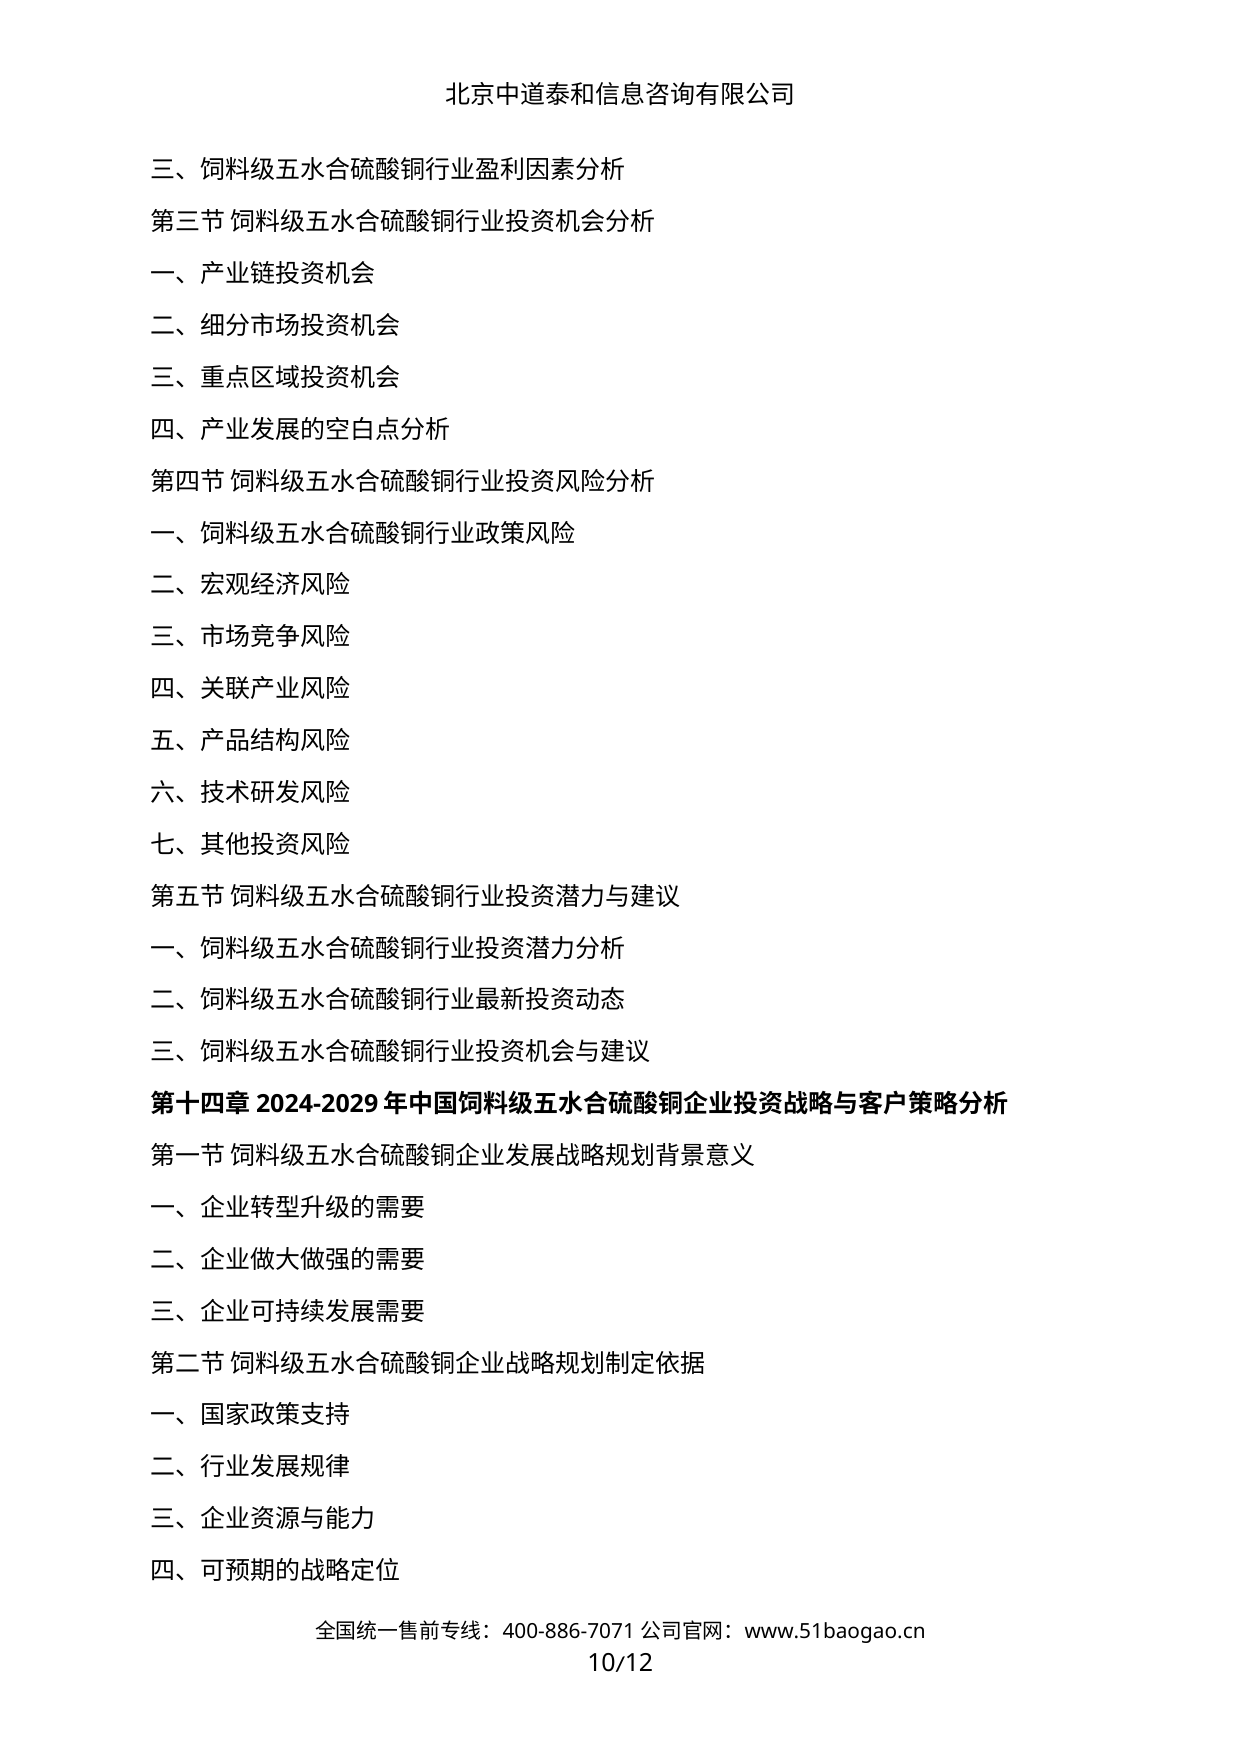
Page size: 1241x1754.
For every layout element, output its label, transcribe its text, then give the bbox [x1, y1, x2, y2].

text 七、其他投资风险 [150, 824, 1090, 861]
text 三、企业可持续发展需要 [150, 1291, 1090, 1327]
text 第二节 饲料级五水合硫酸铜企业战略规划制定依据 [150, 1343, 1090, 1379]
text 一、饲料级五水合硫酸铜行业投资潜力分析 [150, 928, 1090, 964]
text 一、产业链投资机会 [150, 254, 1090, 290]
text 第一节 饲料级五水合硫酸铜企业发展战略规划背景意义 [150, 1136, 1090, 1172]
text 三、企业资源与能力 [150, 1499, 1090, 1535]
text 一、国家政策支持 [150, 1395, 1090, 1431]
text 二、饲料级五水合硫酸铜行业最新投资动态 [150, 980, 1090, 1016]
text 二、细分市场投资机会 [150, 306, 1090, 342]
text 一、企业转型升级的需要 [150, 1187, 1090, 1224]
text 二、企业做大做强的需要 [150, 1239, 1090, 1276]
text 一、饲料级五水合硫酸铜行业政策风险 [150, 513, 1090, 549]
text 二、行业发展规律 [150, 1447, 1090, 1483]
text 五、产品结构风险 [150, 721, 1090, 757]
text 三、饲料级五水合硫酸铜行业盈利因素分析 [150, 150, 1090, 186]
text 四、可预期的战略定位 [150, 1551, 1090, 1587]
text 六、技术研发风险 [150, 772, 1090, 809]
text 三、市场竞争风险 [150, 617, 1090, 653]
text 第十四章 2024-2029年中国饲料级五水合硫酸铜企业投资战略与客户策略分析 [150, 1084, 1090, 1120]
text 二、宏观经济风险 [150, 565, 1090, 601]
text 第四节 饲料级五水合硫酸铜行业投资风险分析 [150, 461, 1090, 497]
text 三、饲料级五水合硫酸铜行业投资机会与建议 [150, 1032, 1090, 1068]
text 三、重点区域投资机会 [150, 357, 1090, 394]
text 四、产业发展的空白点分析 [150, 409, 1090, 446]
text 第五节 饲料级五水合硫酸铜行业投资潜力与建议 [150, 876, 1090, 912]
text 四、关联产业风险 [150, 669, 1090, 705]
text 第三节 饲料级五水合硫酸铜行业投资机会分析 [150, 202, 1090, 238]
